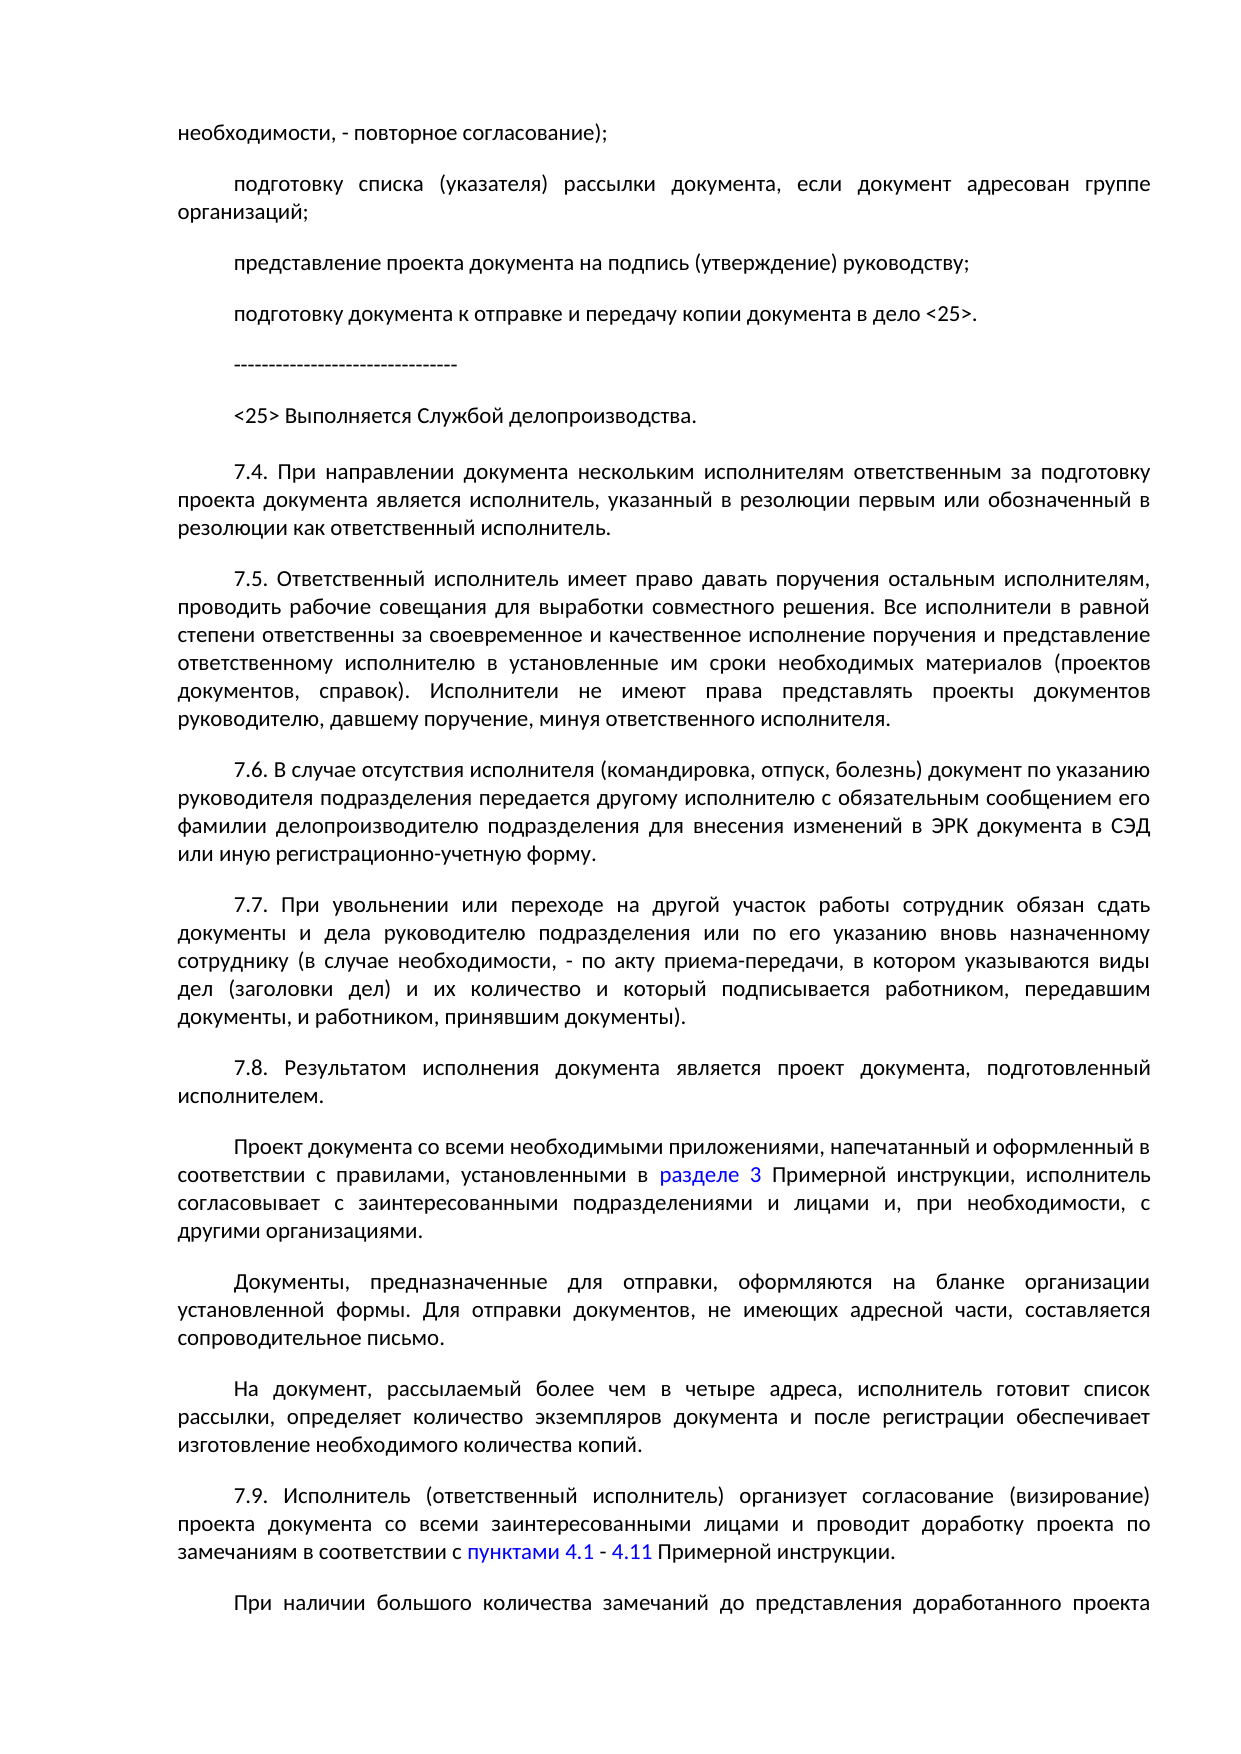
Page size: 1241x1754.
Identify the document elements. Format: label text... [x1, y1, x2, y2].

text подготовку списка (указателя) рассылки документа, если документ адресован группе организаций; [177, 169, 1152, 225]
text 7.8. Результатом исполнения документа является проект документа, подготовленный исполнителем. [177, 1053, 1152, 1109]
text <25> Выполняется Службой делопроизводства. [177, 401, 1152, 429]
text Проект документа со всеми необходимыми приложениями, напечатанный и оформленный в соответствии с правилами, установленными в разделе 3 Примерной инструкции, исполнитель согласовывает с заинтересованными подразделениями и лицами и, при необходимости, с другими организациями. [177, 1132, 1152, 1244]
text 7.4. При направлении документа нескольким исполнителям ответственным за подготовку проекта документа является исполнитель, указанный в резолюции первым или обозначенный в резолюции как ответственный исполнитель. [177, 457, 1152, 541]
text 7.6. В случае отсутствия исполнителя (командировка, отпуск, болезнь) документ по указанию руководителя подразделения передается другому исполнителю с обязательным сообщением его фамилии делопроизводителю подразделения для внесения изменений в ЭРК документа в СЭД или иную регистрационно-учетную форму. [177, 755, 1152, 867]
text Документы, предназначенные для отправки, оформляются на бланке организации установленной формы. Для отправки документов, не имеющих адресной части, составляется сопроводительное письмо. [177, 1267, 1152, 1351]
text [177, 118, 1152, 146]
text подготовку документа к отправке и передачу копии документа в дело <25>. [177, 299, 1152, 327]
text На документ, рассылаемый более чем в четыре адреса, исполнитель готовит список рассылки, определяет количество экземпляров документа и после регистрации обеспечивает изготовление необходимого количества копий. [177, 1374, 1152, 1458]
text 7.5. Ответственный исполнитель имеет право давать поручения остальным исполнителям, проводить рабочие совещания для выработки совместного решения. Все исполнители в равной степени ответственны за своевременное и качественное исполнение поручения и представление ответственному исполнителю в установленные им сроки необходимых материалов (проектов документов, справок). Исполнители не имеют права представлять проекты документов руководителю, давшему поручение, минуя ответственного исполнителя. [177, 564, 1152, 732]
text -------------------------------- [177, 350, 1152, 378]
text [177, 1588, 1152, 1616]
text 7.7. При увольнении или переходе на другой участок работы сотрудник обязан сдать документы и дела руководителю подразделения или по его указанию вновь назначенному сотруднику (в случае необходимости, - по акту приема-передачи, в котором указываются виды дел (заголовки дел) и их количество и который подписывается работником, передавшим документы, и работником, принявшим документы). [177, 890, 1152, 1030]
text представление проекта документа на подпись (утверждение) руководству; [177, 248, 1152, 276]
text 7.9. Исполнитель (ответственный исполнитель) организует согласование (визирование) проекта документа со всеми заинтересованными лицами и проводит доработку проекта по замечаниям в соответствии с пунктами 4.1 - 4.11 Примерной инструкции. [177, 1481, 1152, 1565]
